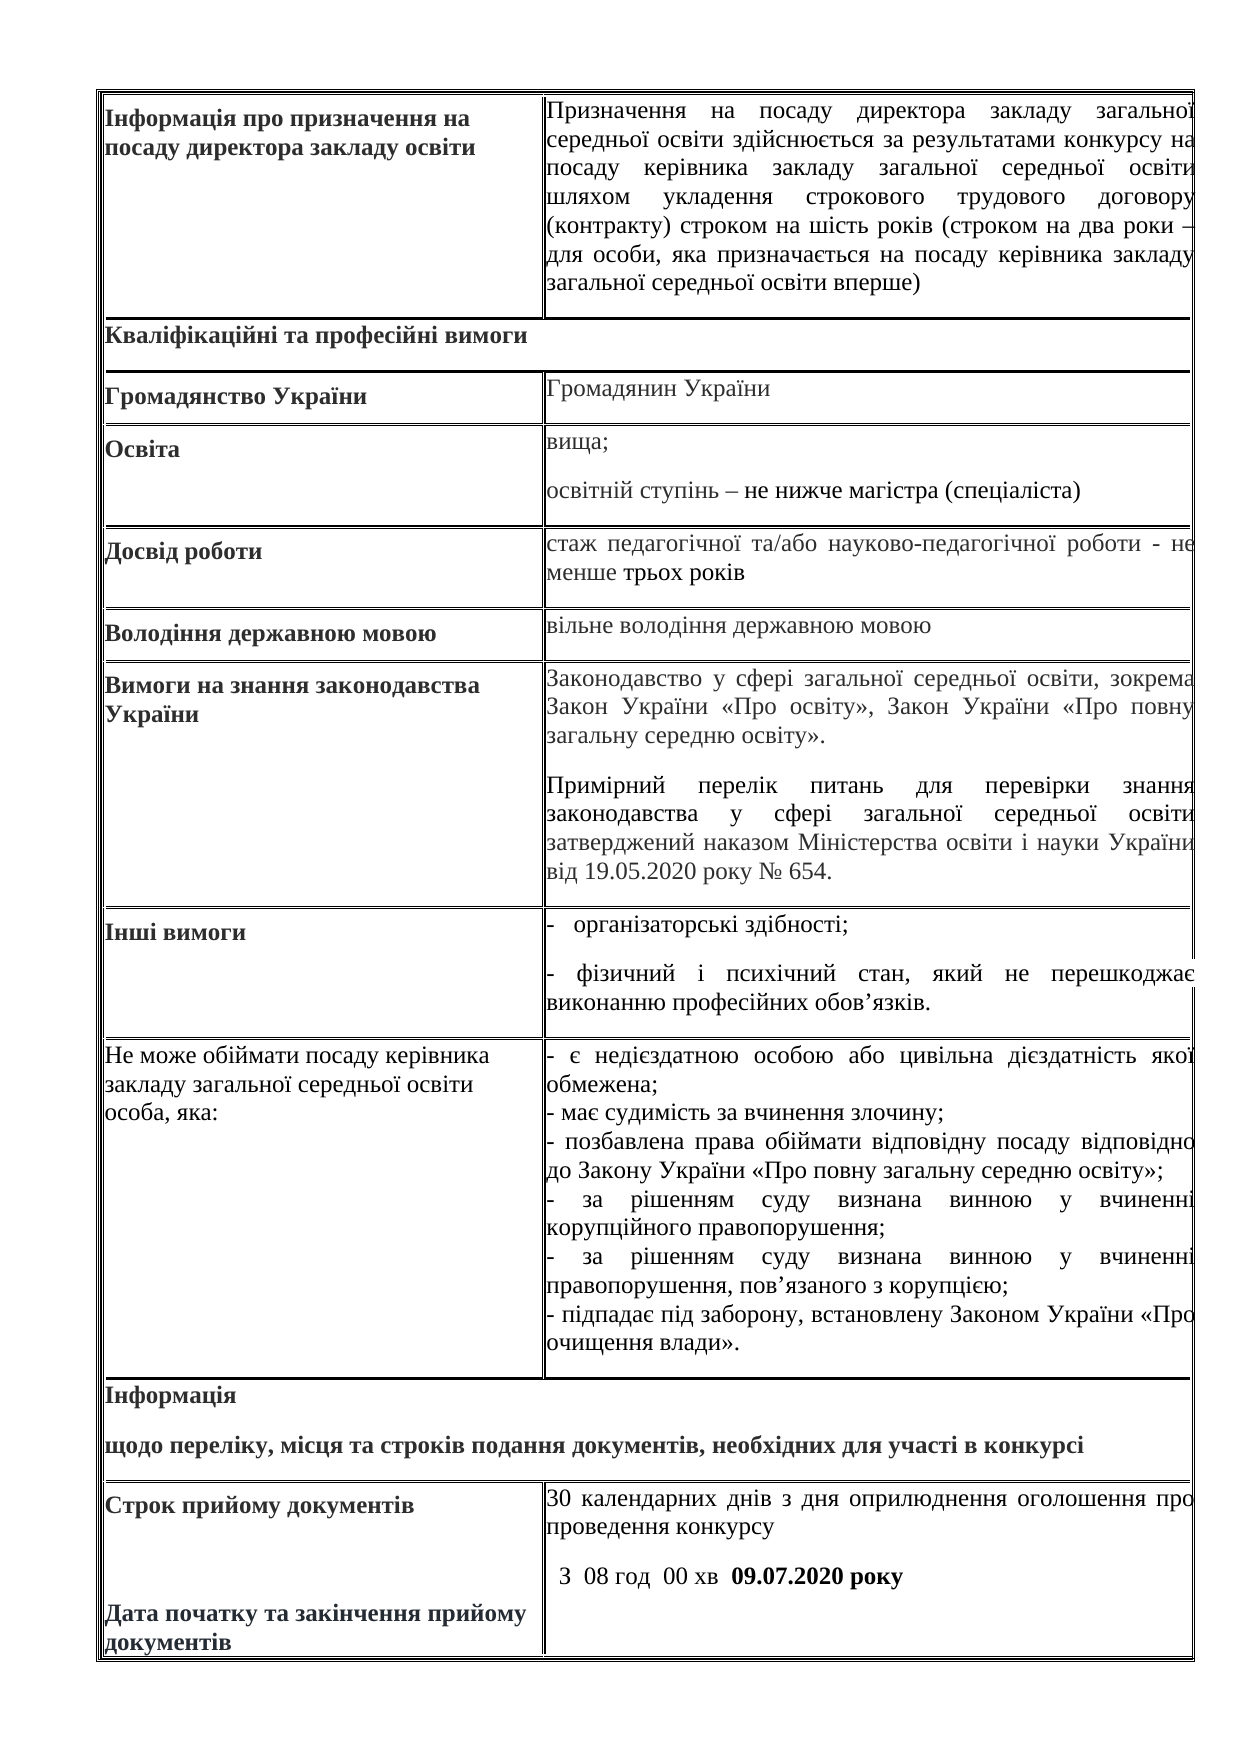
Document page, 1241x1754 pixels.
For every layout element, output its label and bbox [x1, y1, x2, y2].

table_cell [102, 93, 1192, 1658]
